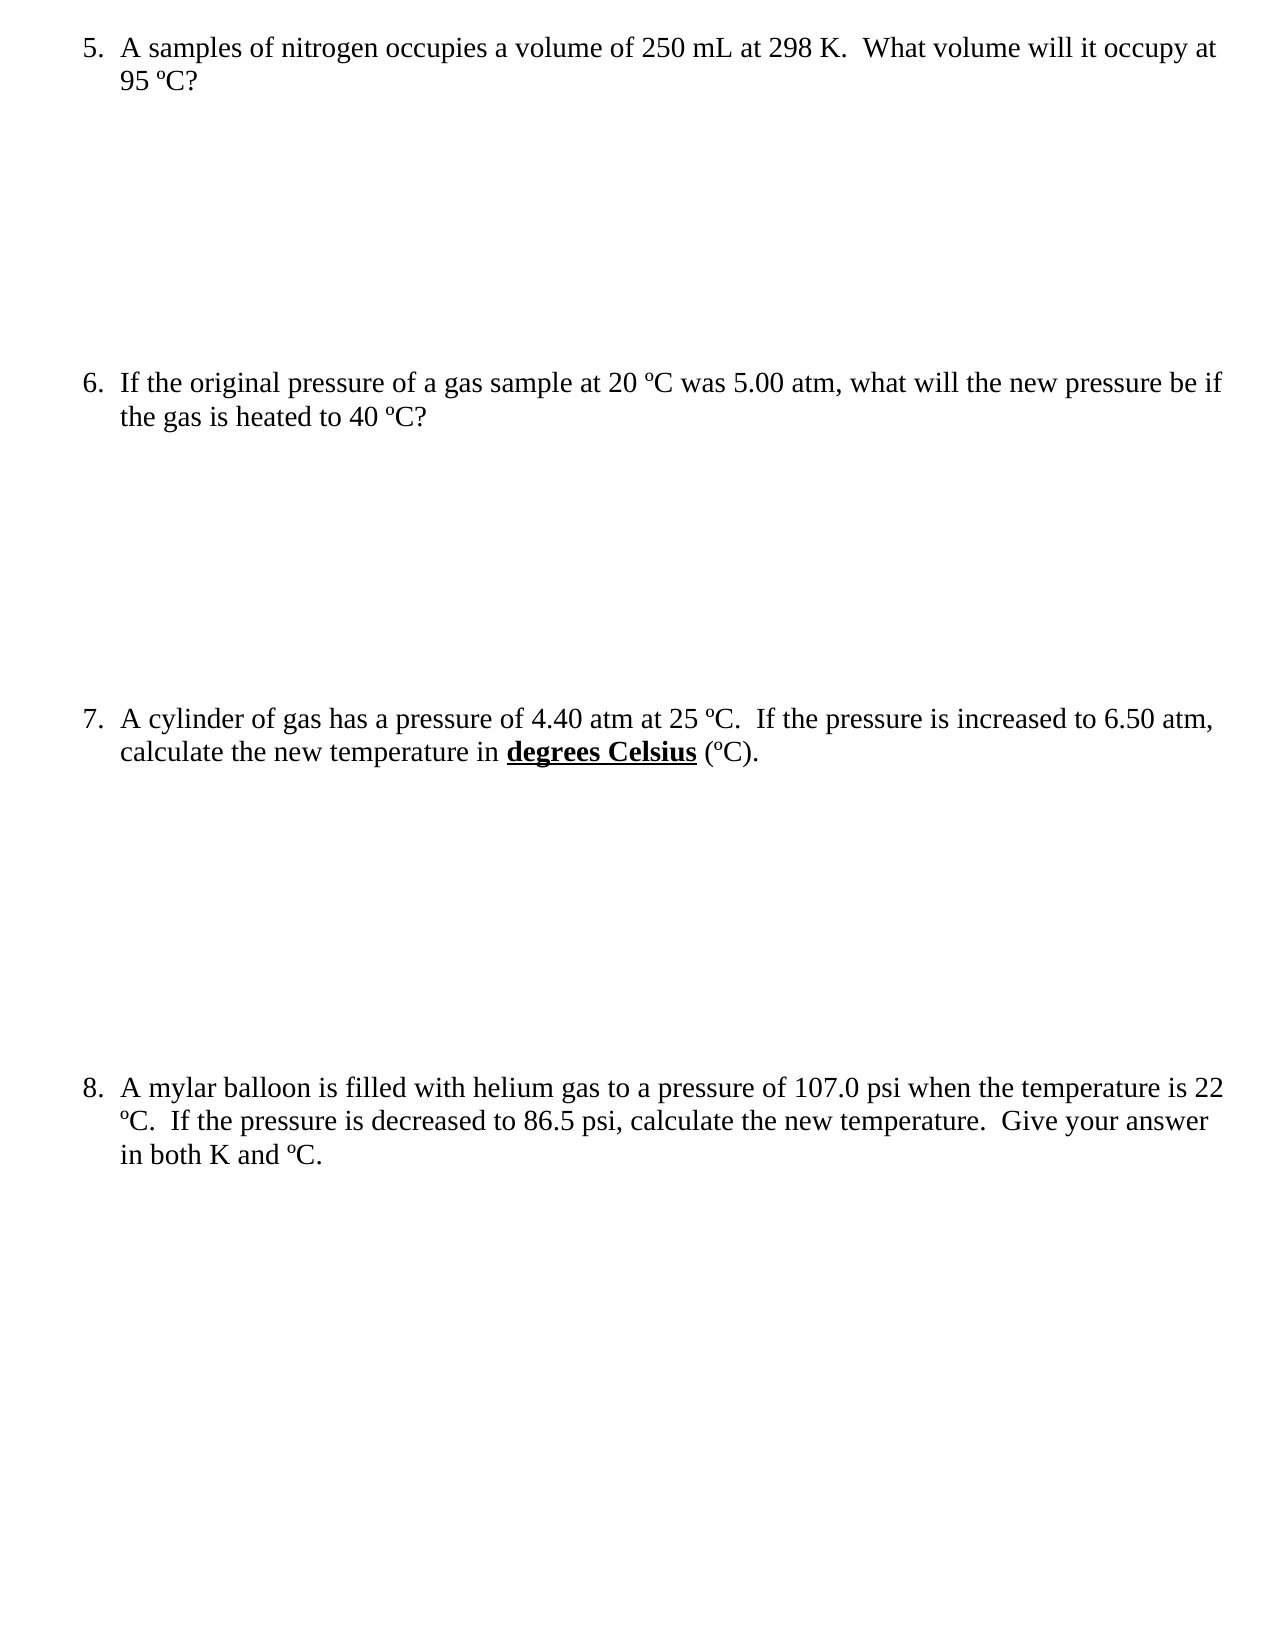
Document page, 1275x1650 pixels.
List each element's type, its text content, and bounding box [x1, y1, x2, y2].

list A samples of nitrogen occupies a volume of 250 mL at 298 K. What volume will it occupy at 95 ºC? [82, 30, 1230, 97]
list A cylinder of gas has a pressure of 4.40 atm at 25 ºC. If the pressure is increased to 6.50 atm, calculate the new temperature in degrees Celsius (ºC). [82, 701, 1230, 768]
list If the original pressure of a gas sample at 20 ºC was 5.00 atm, what will the new pressure be if the gas is heated to 40 ºC? [82, 365, 1230, 432]
list A mylar balloon is filled with helium gas to a pressure of 107.0 psi when the temperature is 22 ºC. If the pressure is decreased to 86.5 psi, calculate the new temperature. Give your answer in both K and ºC. [82, 1070, 1230, 1170]
